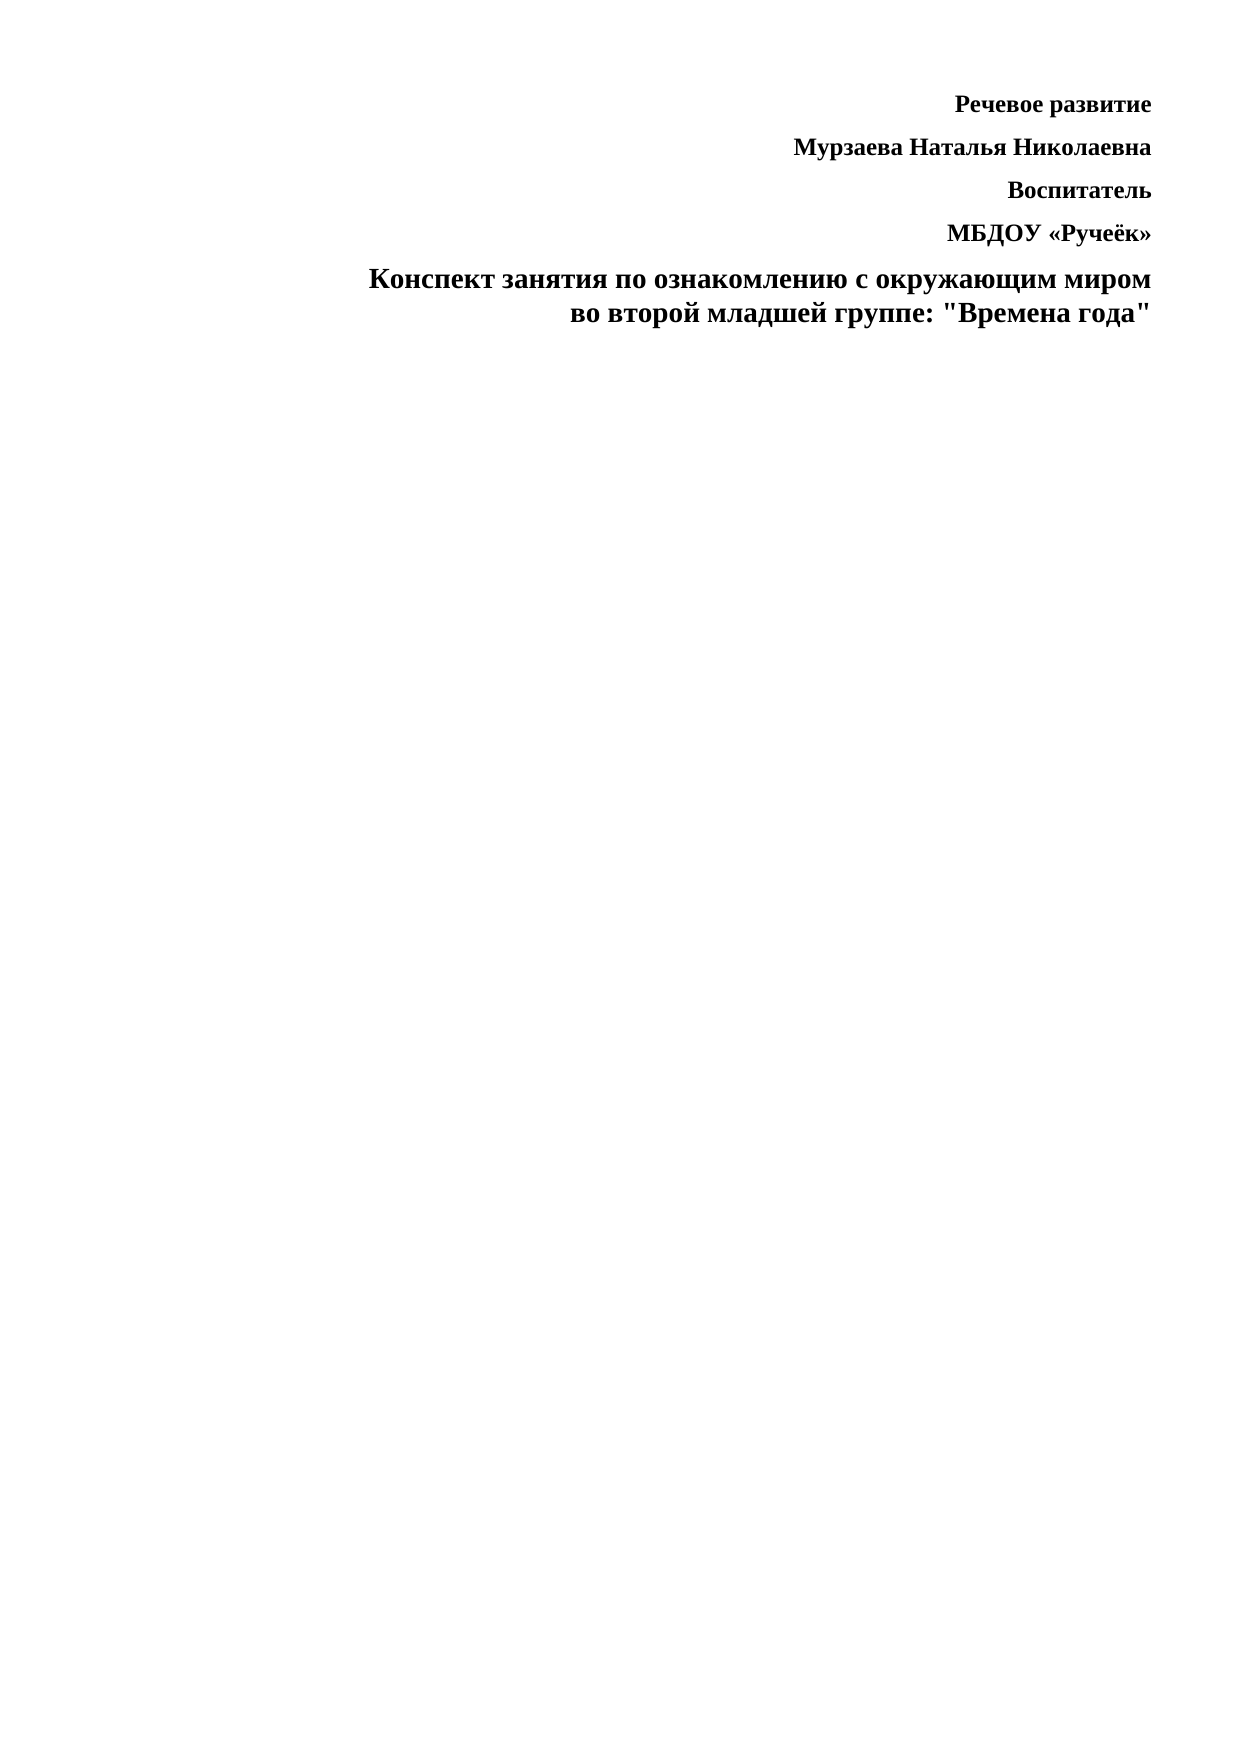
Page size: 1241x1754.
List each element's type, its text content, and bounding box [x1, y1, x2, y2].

text во второй младшей группе: "Времена года" [148, 295, 1152, 328]
text МБДОУ «Ручеёк» [148, 218, 1152, 247]
text Конспект занятия по ознакомлению с окружающим миром [148, 261, 1152, 295]
text Воспитатель [148, 175, 1152, 204]
text Мурзаева Наталья Николаевна [148, 132, 1152, 161]
text Речевое развитие [148, 89, 1152, 117]
